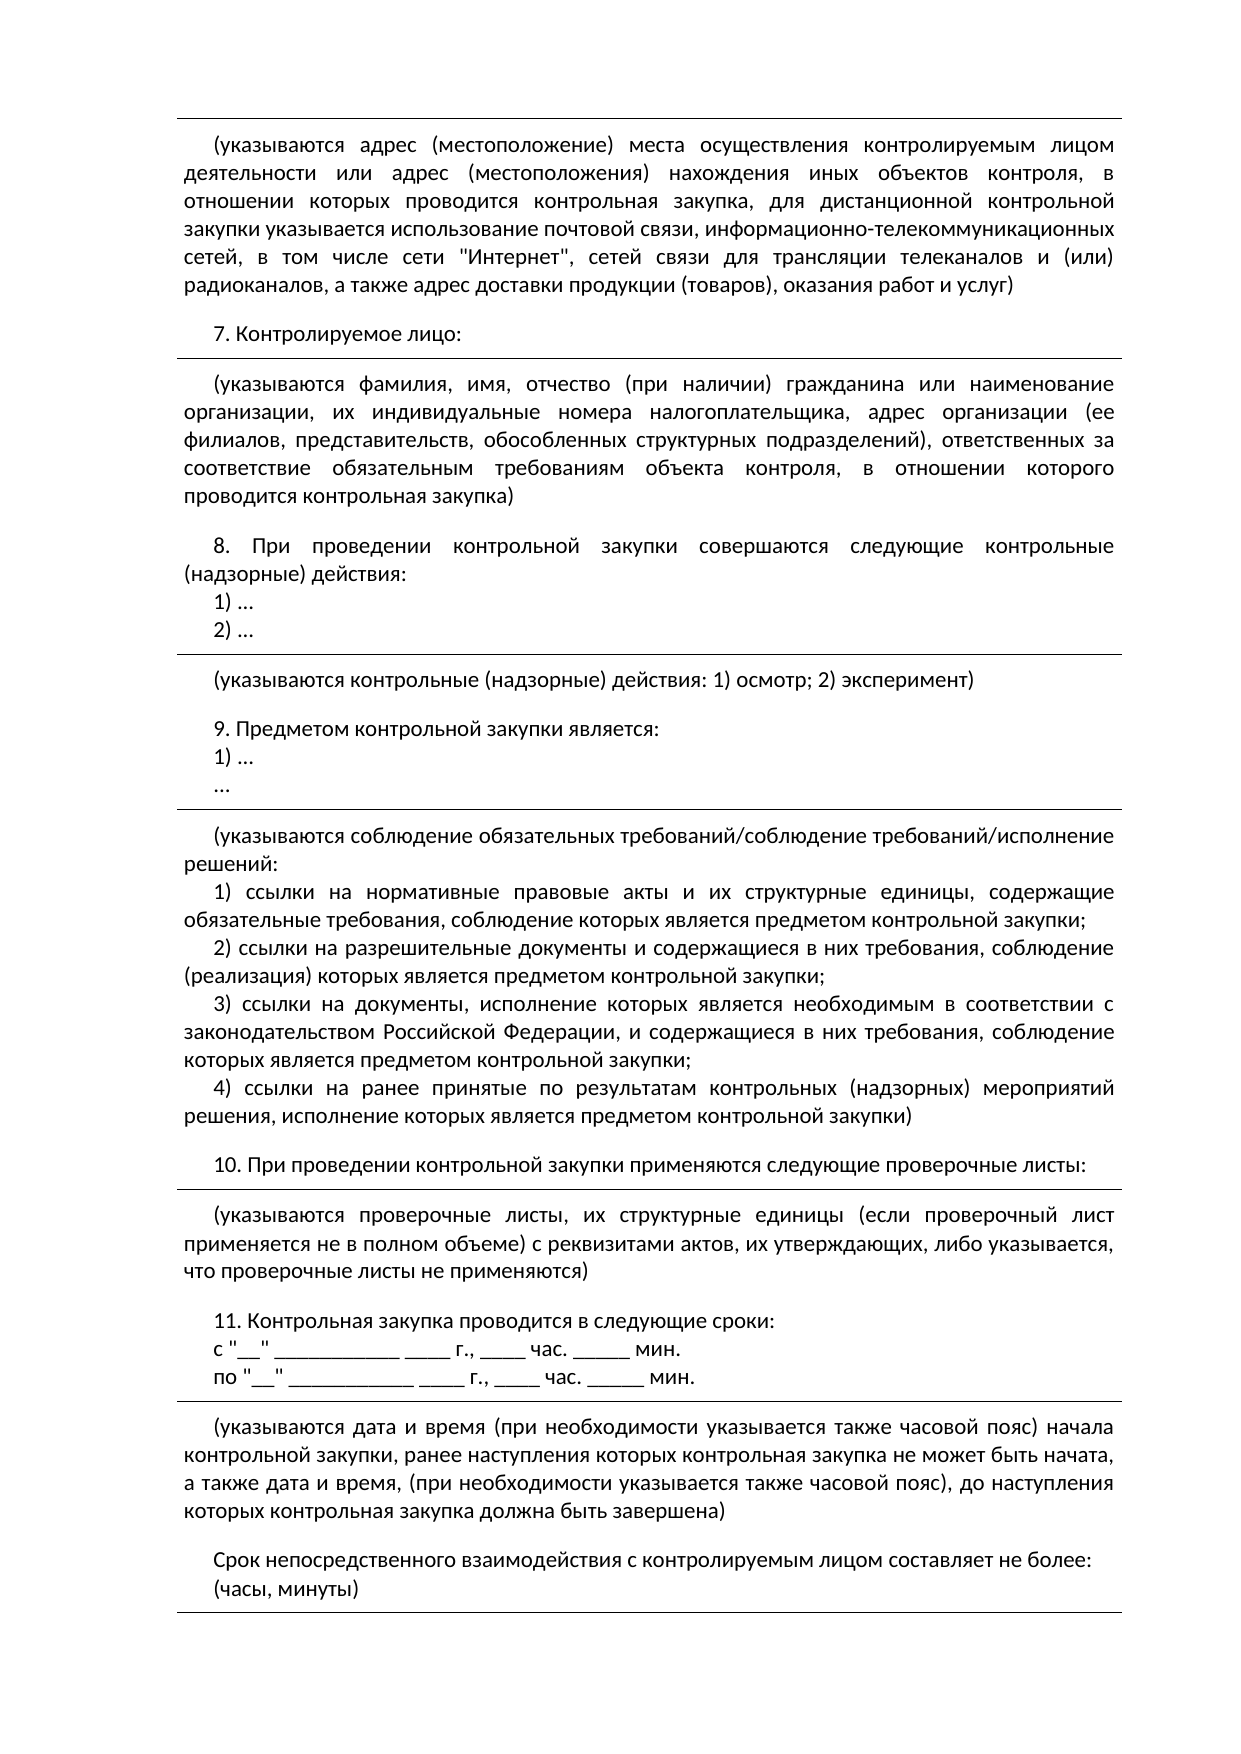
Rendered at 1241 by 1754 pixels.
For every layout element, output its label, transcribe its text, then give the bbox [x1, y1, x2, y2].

table_cell (указываются дата и время (при необходимости указывается также часовой пояс) начала контрольной закупки, ранее наступления которых контрольная закупка не может быть начата, а также дата и время, (при необходимости указывается также часовой пояс), до наступления которых контрольная закупка должна быть завершена) [177, 1402, 1122, 1535]
table_cell (указываются адрес (местоположение) места осуществления контролируемым лицом деятельности или адрес (местоположения) нахождения иных объектов контроля, в отношении которых проводится контрольная закупка, для дистанционной контрольной закупки указывается использование почтовой связи, информационно-телекоммуникационных сетей, в том числе сети "Интернет", сетей связи для трансляции телеканалов и (или) радиоканалов, а также адрес доставки продукции (товаров), оказания работ и услуг) [177, 119, 1122, 308]
table_cell 7. Контролируемое лицо: [177, 309, 1122, 358]
table_cell Срок непосредственного взаимодействия с контролируемым лицом составляет не более: (часы, минуты) [177, 1535, 1122, 1612]
table_cell (указываются контрольные (надзорные) действия: 1) осмотр; 2) эксперимент) [177, 655, 1122, 704]
table_cell (указываются фамилия, имя, отчество (при наличии) гражданина или наименование организации, их индивидуальные номера налогоплательщика, адрес организации (ее филиалов, представительств, обособленных структурных подразделений), ответственных за соответствие обязательным требованиям объекта контроля, в отношении которого проводится контрольная закупка) [177, 359, 1122, 520]
table_cell (указываются проверочные листы, их структурные единицы (если проверочный лист применяется не в полном объеме) с реквизитами актов, их утверждающих, либо указывается, что проверочные листы не применяются) [177, 1190, 1122, 1295]
table_cell (указываются соблюдение обязательных требований/соблюдение требований/исполнение решений: 1) ссылки на нормативные правовые акты и их структурные единицы, содержащие обязательные требования, соблюдение которых является предметом контрольной закупки; 2) ссылки на разрешительные документы и содержащиеся в них требования, соблюдение (реализация) которых является предметом контрольной закупки; 3) ссылки на документы, исполнение которых является необходимым в соответствии с законодательством Российской Федерации, и содержащиеся в них требования, соблюдение которых является предметом контрольной закупки; 4) ссылки на ранее принятые по результатам контрольных (надзорных) мероприятий решения, исполнение которых является предметом контрольной закупки) [177, 810, 1122, 1140]
table_cell 10. При проведении контрольной закупки применяются следующие проверочные листы: [177, 1140, 1122, 1189]
table_cell 8. При проведении контрольной закупки совершаются следующие контрольные (надзорные) действия: 1) ... 2) ... [177, 520, 1122, 653]
table_cell 11. Контрольная закупка проводится в следующие сроки: с "__" ___________ ____ г., ____ час. _____ мин. по "__" ___________ ____ г., ____ час. _____ мин. [177, 1295, 1122, 1401]
table_cell 9. Предметом контрольной закупки является: 1) ... ... [177, 704, 1122, 809]
